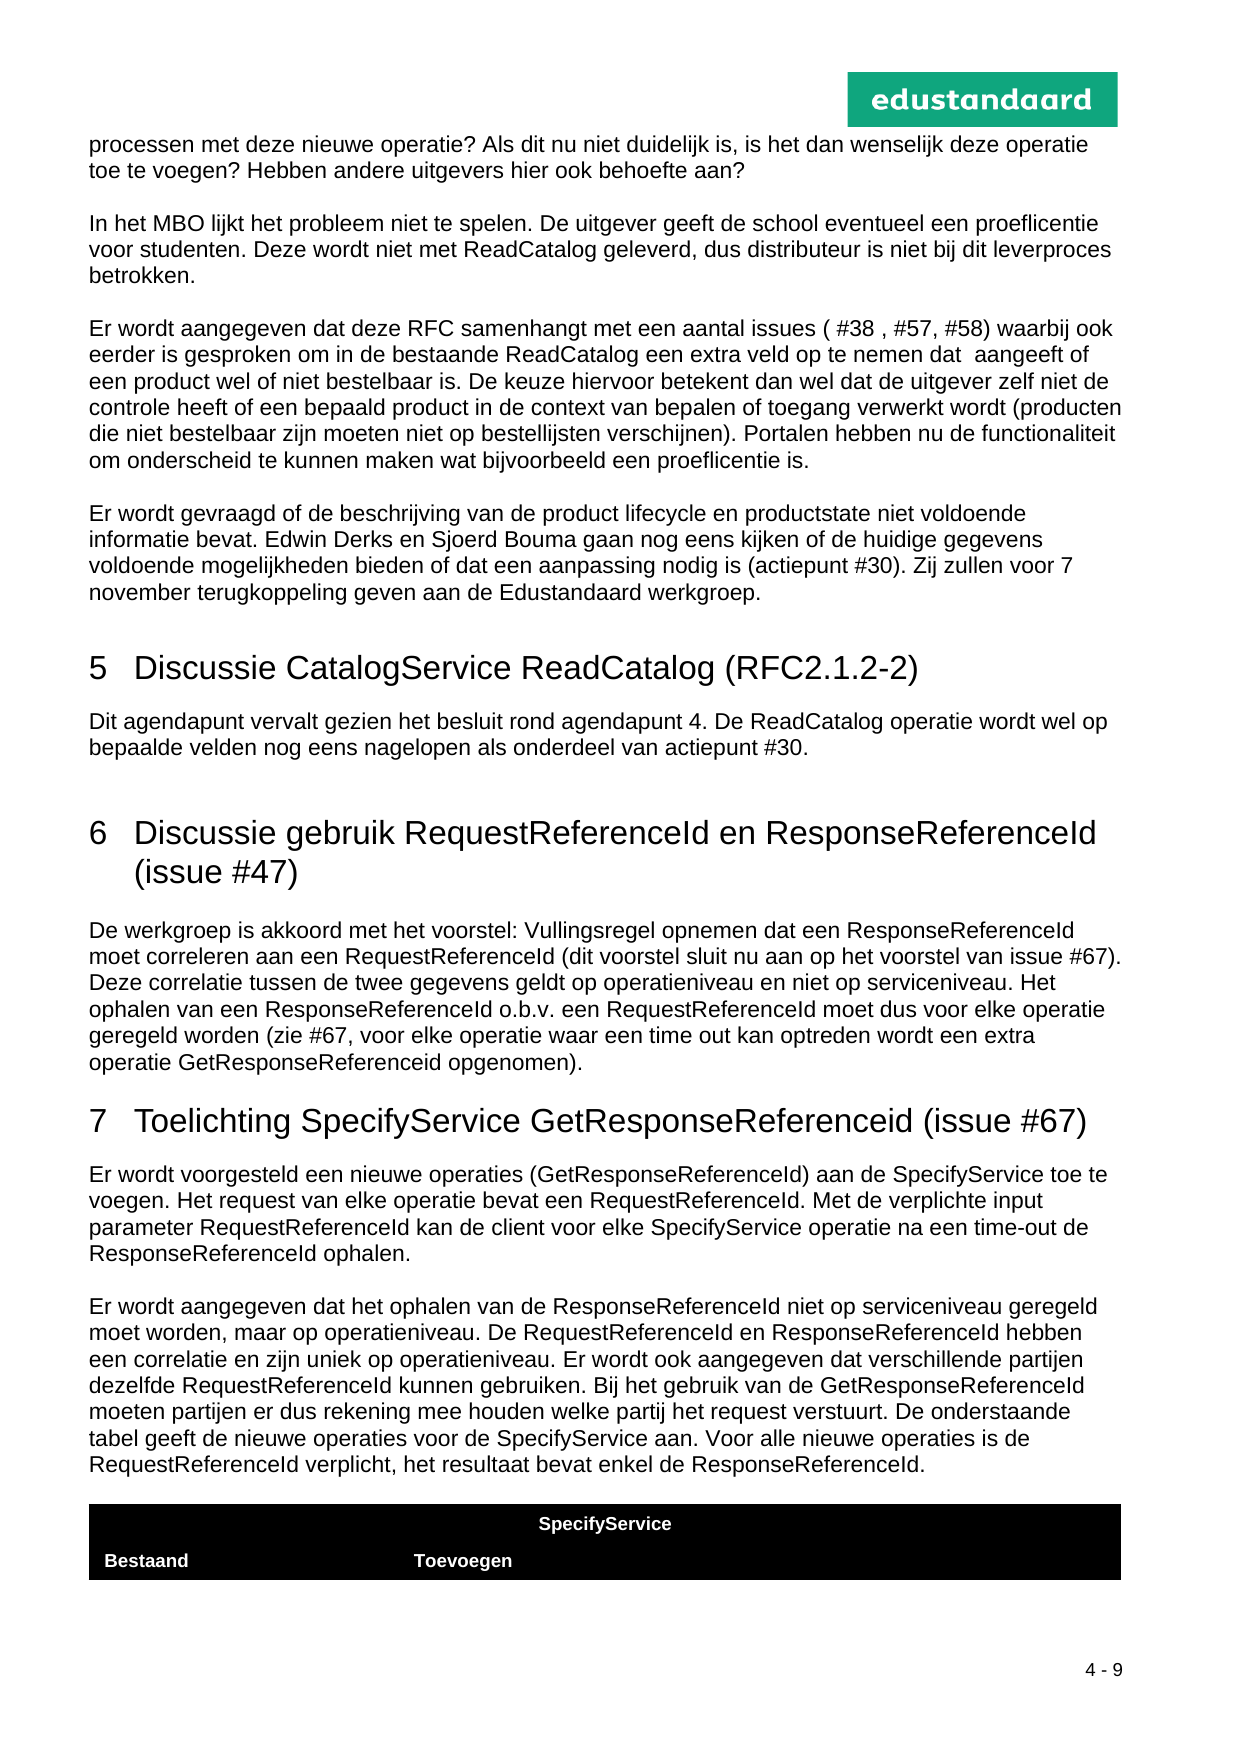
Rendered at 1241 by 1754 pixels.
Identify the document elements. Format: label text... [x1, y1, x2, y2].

text Dit agendapunt vervalt gezien het besluit rond agendapunt 4. De ReadCatalog operatie wordt wel op bepaalde velden nog eens nagelopen als onderdeel van actiepunt #30. [89, 708, 1123, 761]
text Er wordt aangegeven dat het ophalen van de ResponseReferenceId niet op serviceniveau geregeld moet worden, maar op operatieniveau. De RequestReferenceId en ResponseReferenceId hebben een correlatie en zijn uniek op operatieniveau. Er wordt ook aangegeven dat verschillende partijen dezelfde RequestReferenceId kunnen gebruiken. Bij het gebruik van de GetResponseReferenceId moeten partijen er dus rekening mee houden welke partij het request verstuurt. De onderstaande tabel geeft de nieuwe operaties voor de SpecifyService aan. Voor alle nieuwe operaties is de RequestReferenceId verplicht, het resultaat bevat enkel de ResponseReferenceId. [89, 1293, 1123, 1477]
table_cell Toevoegen [414, 1543, 1120, 1579]
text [89, 131, 1123, 183]
text De werkgroep is akkoord met het voorstel: Vullingsregel opnemen dat een ResponseReferenceId moet correleren aan een RequestReferenceId (dit voorstel sluit nu aan op het voorstel van issue #67). Deze correlatie tussen de twee gegevens geldt op operatieniveau en niet op serviceniveau. Het ophalen van een ResponseReferenceId o.b.v. een RequestReferenceId moet dus voor elke operatie geregeld worden (zie #67, voor elke operatie waar een time out kan optreden wordt een extra operatie GetResponseReferenceid opgenomen). [89, 917, 1123, 1075]
subtitle Discussie CatalogService ReadCatalog (RFC2.1.2-2) [89, 648, 1123, 686]
text Er wordt aangegeven dat deze RFC samenhangt met een aantal issues ( #38 , #57, #58) waarbij ook eerder is gesproken om in de bestaande ReadCatalog een extra veld op te nemen dat aangeeft of een product wel of niet bestelbaar is. De keuze hiervoor betekent dan wel dat de uitgever zelf niet de controle heeft of een bepaald product in de context van bepalen of toegang verwerkt wordt (producten die niet bestelbaar zijn moeten niet op bestellijsten verschijnen). Portalen hebben nu de functionaliteit om onderscheid te kunnen maken wat bijvoorbeeld een proeflicentie is. [89, 315, 1123, 473]
subtitle Discussie gebruik RequestReferenceId en ResponseReferenceId (issue #47) [89, 813, 1123, 890]
text In het MBO lijkt het probleem niet te spelen. De uitgever geeft de school eventueel een proeflicentie voor studenten. Deze wordt niet met ReadCatalog geleverd, dus distributeur is niet bij dit leverproces betrokken. [89, 209, 1123, 289]
text Er wordt voorgesteld een nieuwe operaties (GetResponseReferenceId) aan de SpecifyService toe te voegen. Het request van elke operatie bevat een RequestReferenceId. Met de verplichte input parameter RequestReferenceId kan de client voor elke SpecifyService operatie na een time-out de ResponseReferenceId ophalen. [89, 1161, 1123, 1267]
table_cell Bestaand [90, 1543, 413, 1579]
picture [847, 72, 1118, 127]
table_header SpecifyService [90, 1505, 1120, 1541]
text Er wordt gevraagd of de beschrijving van de product lifecycle en productstate niet voldoende informatie bevat. Edwin Derks en Sjoerd Bouma gaan nog eens kijken of de huidige gegevens voldoende mogelijkheden bieden of dat een aanpassing nodig is (actiepunt #30). Zij zullen voor 7 november terugkoppeling geven aan de Edustandaard werkgroep. [89, 499, 1123, 605]
subtitle Toelichting SpecifyService GetResponseReferenceid (issue #67) [89, 1101, 1123, 1139]
